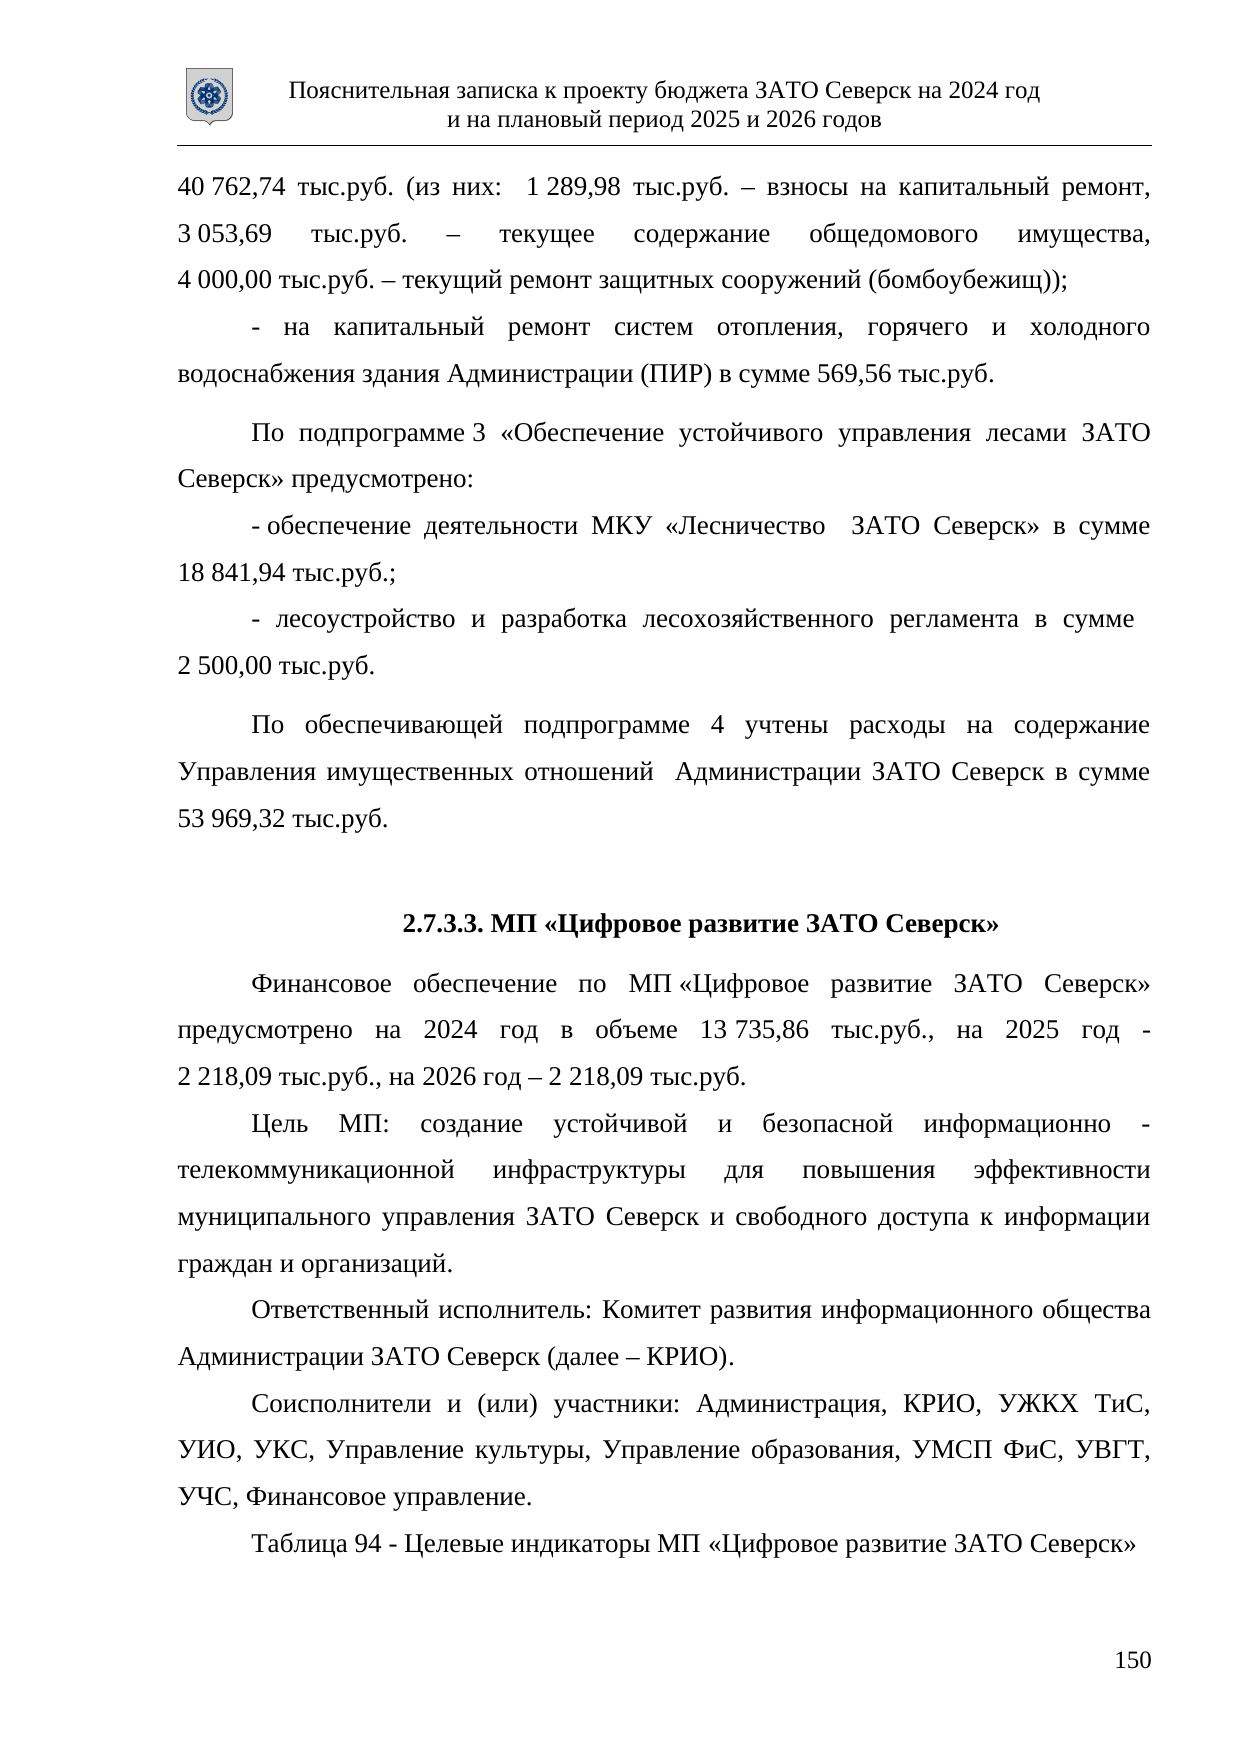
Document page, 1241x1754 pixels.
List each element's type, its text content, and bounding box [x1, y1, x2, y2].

text - на капитальный ремонт систем отопления, горячего и холодного водоснабжения здания Администрации (ПИР) в сумме 569,56 тыс.руб. [177, 310, 1152, 388]
text Цель МП: создание устойчивой и безопасной информационно -телекоммуникационной инфраструктуры для повышения эффективности муниципального управления ЗАТО Северск и свободного доступа к информации граждан и организаций. [177, 1107, 1152, 1278]
picture [186, 68, 233, 126]
text 2.7.3.3. МП «Цифровое развитие ЗАТО Северск» [177, 908, 1152, 939]
text - обеспечение деятельности МКУ «Лесничество ЗАТО Северск» в сумме 18 841,94 тыс.руб.; [177, 509, 1152, 587]
text По обеспечивающей подпрограмме 4 учтены расходы на содержание Управления имущественных отношений Администрации ЗАТО Северск в сумме 53 969,32 тыс.руб. [177, 708, 1152, 833]
text Ответственный исполнитель: Комитет развития информационного общества Администрации ЗАТО Северск (далее – КРИО). [177, 1293, 1152, 1371]
text Таблица 94 - Целевые индикаторы МП «Цифровое развитие ЗАТО Северск» [177, 1527, 1152, 1558]
text Финансовое обеспечение по МП «Цифровое развитие ЗАТО Северск» предусмотрено на 2024 год в объеме 13 735,86 тыс.руб., на 2025 год - 2 218,09 тыс.руб., на 2026 год – 2 218,09 тыс.руб. [177, 967, 1152, 1091]
text Соисполнители и (или) участники: Администрация, КРИО, УЖКХ ТиС, УИО, УКС, Управление культуры, Управление образования, УМСП ФиС, УВГТ, УЧС, Финансовое управление. [177, 1387, 1152, 1511]
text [177, 170, 1152, 294]
text По подпрограмме 3 «Обеспечение устойчивого управления лесами ЗАТО Северск» предусмотрено: [177, 416, 1152, 494]
text - лесоустройство и разработка лесохозяйственного регламента в сумме 2 500,00 тыс.руб. [177, 603, 1152, 680]
